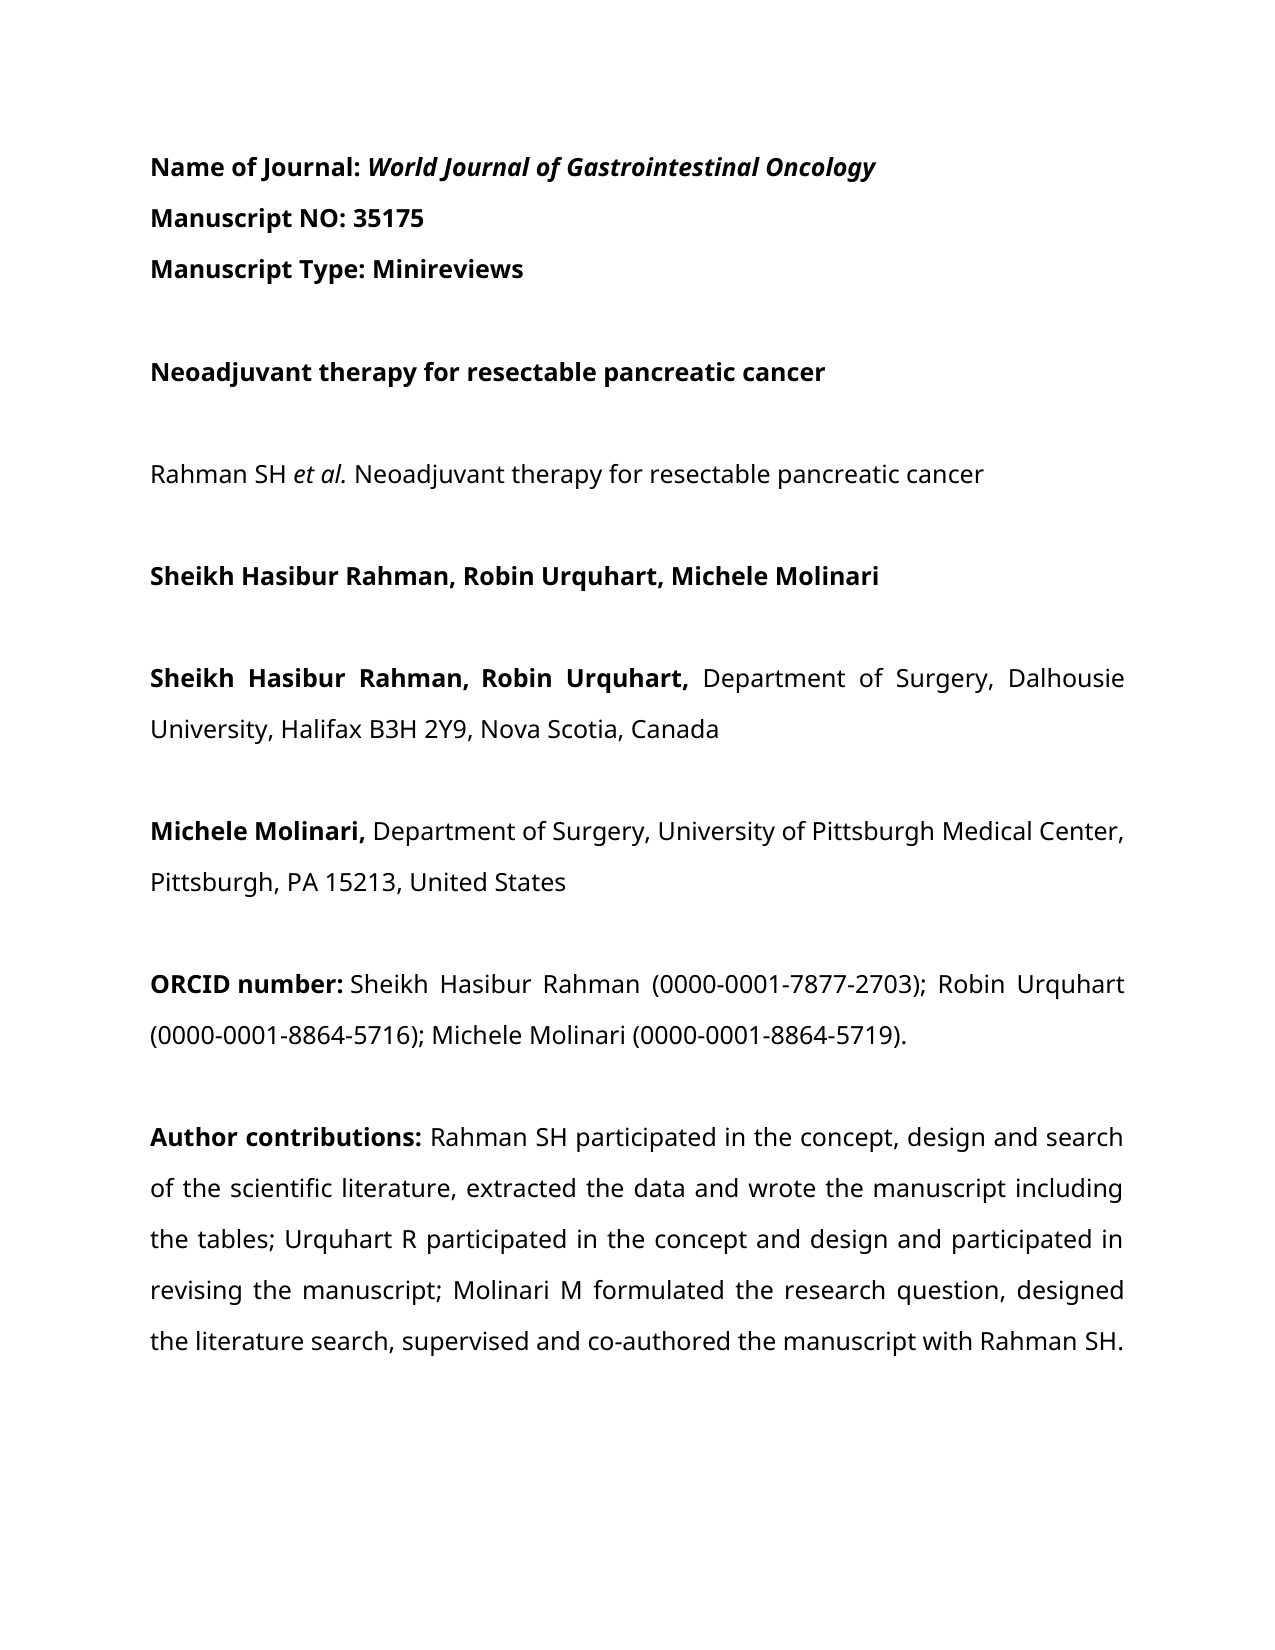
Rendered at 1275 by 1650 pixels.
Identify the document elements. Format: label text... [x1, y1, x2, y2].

text Name of Journal: World Journal of Gastrointestinal Oncology [150, 150, 1125, 184]
text ORCID number: Sheikh Hasibur Rahman (0000-0001-7877-2703); Robin Urquhart (0000-0001-8864-5716); Michele Molinari (0000-0001-8864-5719). [150, 967, 1125, 1052]
text Michele Molinari, Department of Surgery, University of Pittsburgh Medical Center, Pittsburgh, PA 15213, United States [150, 813, 1125, 899]
text Sheikh Hasibur Rahman, Robin Urquhart, Michele Molinari [150, 558, 1125, 592]
text Rahman SH et al. Neoadjuvant therapy for resectable pancreatic cancer [150, 456, 1125, 490]
text Manuscript NO: 35175 [150, 201, 1125, 235]
text Sheikh Hasibur Rahman, Robin Urquhart, Department of Surgery, Dalhousie University, Halifax B3H 2Y9, Nova Scotia, Canada [150, 660, 1125, 746]
text Neoadjuvant therapy for resectable pancreatic cancer [150, 354, 1125, 388]
text Manuscript Type: Minireviews [150, 252, 1125, 286]
text Author contributions: Rahman SH participated in the concept, design and search of the scientific literature, extracted the data and wrote the manuscript including the tables; Urquhart R participated in the concept and design and participated in revising the manuscript; Molinari M formulated the research question, designed the literature search, supervised and co-authored the manuscript with Rahman SH. [150, 1120, 1125, 1358]
